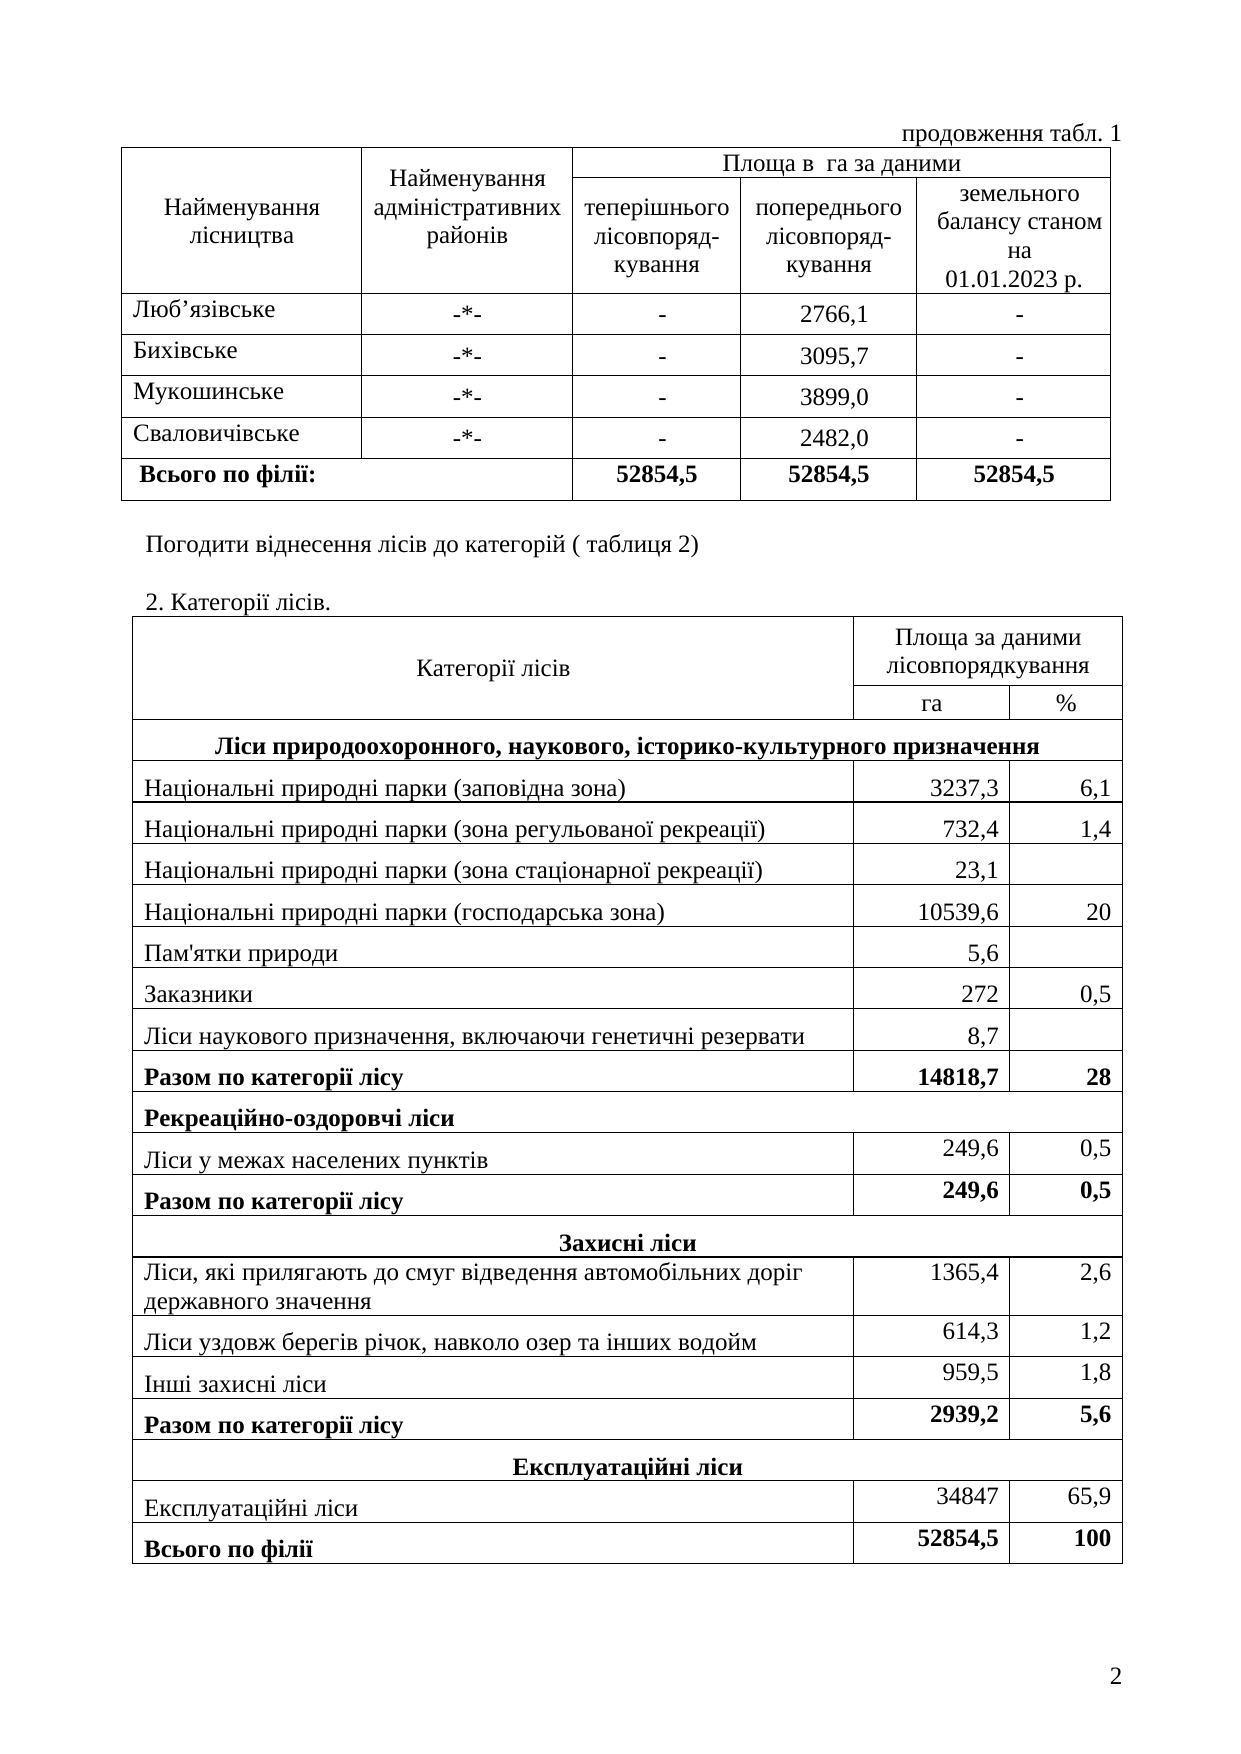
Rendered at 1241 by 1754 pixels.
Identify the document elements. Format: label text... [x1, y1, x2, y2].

table_cell Експлуатаційні ліси [133, 1481, 853, 1522]
table_cell - [917, 294, 1110, 334]
table_cell Національні природні парки (зона регульованої рекреації) [133, 803, 853, 843]
table_cell Разом по категорії лісу [133, 1051, 853, 1091]
table_cell - [573, 335, 740, 375]
table_cell Люб’язівське [122, 294, 361, 334]
table_cell 23,1 [854, 844, 1009, 884]
table_cell 14818,7 [854, 1051, 1009, 1091]
table_cell 20 [1010, 885, 1122, 926]
table_cell 614,3 [854, 1316, 1009, 1356]
table_cell Заказники [133, 968, 853, 1008]
table_cell 732,4 [854, 803, 1009, 843]
table_cell Рекреаційно-оздоровчі ліси [133, 1092, 1122, 1132]
table_cell 1,8 [1010, 1357, 1122, 1398]
table_cell 52854,5 [854, 1523, 1009, 1563]
table_cell -*- [362, 418, 572, 458]
table_cell Національні природні парки (зона стаціонарної рекреації) [133, 844, 853, 884]
table_cell 959,5 [854, 1357, 1009, 1398]
table_cell 6,1 [1010, 761, 1122, 801]
table_cell 5,6 [1010, 1399, 1122, 1439]
table_cell 2939,2 [854, 1399, 1009, 1439]
table_cell Ліси природоохоронного, наукового, історико-культурного призначення [133, 720, 1122, 760]
table_cell 272 [854, 968, 1009, 1008]
table_cell 100 [1010, 1523, 1122, 1563]
table_cell Бихівське [122, 335, 361, 375]
table_cell - [917, 418, 1110, 458]
table_cell - [917, 335, 1110, 375]
table_header Площа за даними лісовпорядкування [854, 617, 1122, 685]
table_cell 1,2 [1010, 1316, 1122, 1356]
table_cell Разом по категорії лісу [133, 1399, 853, 1439]
table_cell [1010, 927, 1122, 967]
table_cell Національні природні парки (заповідна зона) [133, 761, 853, 801]
table_cell -*- [362, 335, 572, 375]
table_cell 0,5 [1010, 968, 1122, 1008]
table_cell 0,5 [1010, 1175, 1122, 1215]
table_cell 3095,7 [741, 335, 916, 375]
table_header Найменування лісництва [122, 148, 361, 293]
table_cell теперішнього лісовпоряд-кування [573, 178, 740, 293]
table_cell Разом по категорії лісу [133, 1175, 853, 1215]
table_cell Ліси наукового призначення, включаючи генетичні резервати [133, 1009, 853, 1049]
table_cell Сваловичівське [122, 418, 361, 458]
table_cell попереднього лісовпоряд-кування [741, 178, 916, 293]
table_header Найменування адміністративних районів [362, 148, 572, 293]
table_cell - [573, 376, 740, 417]
table_cell Ліси уздовж берегів річок, навколо озер та інших водойм [133, 1316, 853, 1356]
table_cell 249,6 [854, 1133, 1009, 1174]
table_cell 1,4 [1010, 803, 1122, 843]
table_cell 1365,4 [854, 1258, 1009, 1315]
table_cell Всього по філії: [122, 459, 572, 499]
table_cell Інші захисні ліси [133, 1357, 853, 1398]
table_cell 5,6 [854, 927, 1009, 967]
table_cell [1010, 844, 1122, 884]
table_cell 34847 [854, 1481, 1009, 1522]
table_cell 52854,5 [573, 459, 740, 499]
table_header Категорії лісів [133, 617, 853, 719]
text Погодити віднесення лісів до категорій ( таблиця 2) [133, 529, 1122, 558]
table_cell Ліси у межах населених пунктів [133, 1133, 853, 1174]
table_cell 52854,5 [917, 459, 1110, 499]
table_cell [1010, 1009, 1122, 1049]
table_cell Всього по філії [133, 1523, 853, 1563]
table_cell 249,6 [854, 1175, 1009, 1215]
table_cell 65,9 [1010, 1481, 1122, 1522]
table_cell 3237,3 [854, 761, 1009, 801]
table_cell 0,5 [1010, 1133, 1122, 1174]
table_cell земельного балансу станом на 01.01.2023 р. [917, 178, 1110, 293]
table_cell Захисні ліси [133, 1216, 1122, 1256]
text продовження табл. 1 [133, 118, 1122, 147]
table_cell Пам'ятки природи [133, 927, 853, 967]
table_cell 3899,0 [741, 376, 916, 417]
table_header Площа в га за даними [573, 148, 1110, 177]
table_cell % [1010, 686, 1122, 719]
text 2. Категорії лісів. [133, 587, 1122, 616]
table_cell 52854,5 [741, 459, 916, 499]
table_cell Мукошинське [122, 376, 361, 417]
table_cell - [917, 376, 1110, 417]
table_cell га [854, 686, 1009, 719]
table_cell Національні природні парки (господарська зона) [133, 885, 853, 926]
table_cell 10539,6 [854, 885, 1009, 926]
table_cell - [573, 418, 740, 458]
table_cell - [573, 294, 740, 334]
table_cell 2,6 [1010, 1258, 1122, 1315]
table_cell -*- [362, 294, 572, 334]
table_cell 2766,1 [741, 294, 916, 334]
table_cell -*- [362, 376, 572, 417]
table_cell 2482,0 [741, 418, 916, 458]
table_cell Експлуатаційні ліси [133, 1440, 1122, 1480]
table_cell Ліси, які прилягають до смуг відведення автомобільних доріг державного значення [133, 1258, 853, 1315]
table_cell 28 [1010, 1051, 1122, 1091]
table_cell 8,7 [854, 1009, 1009, 1049]
